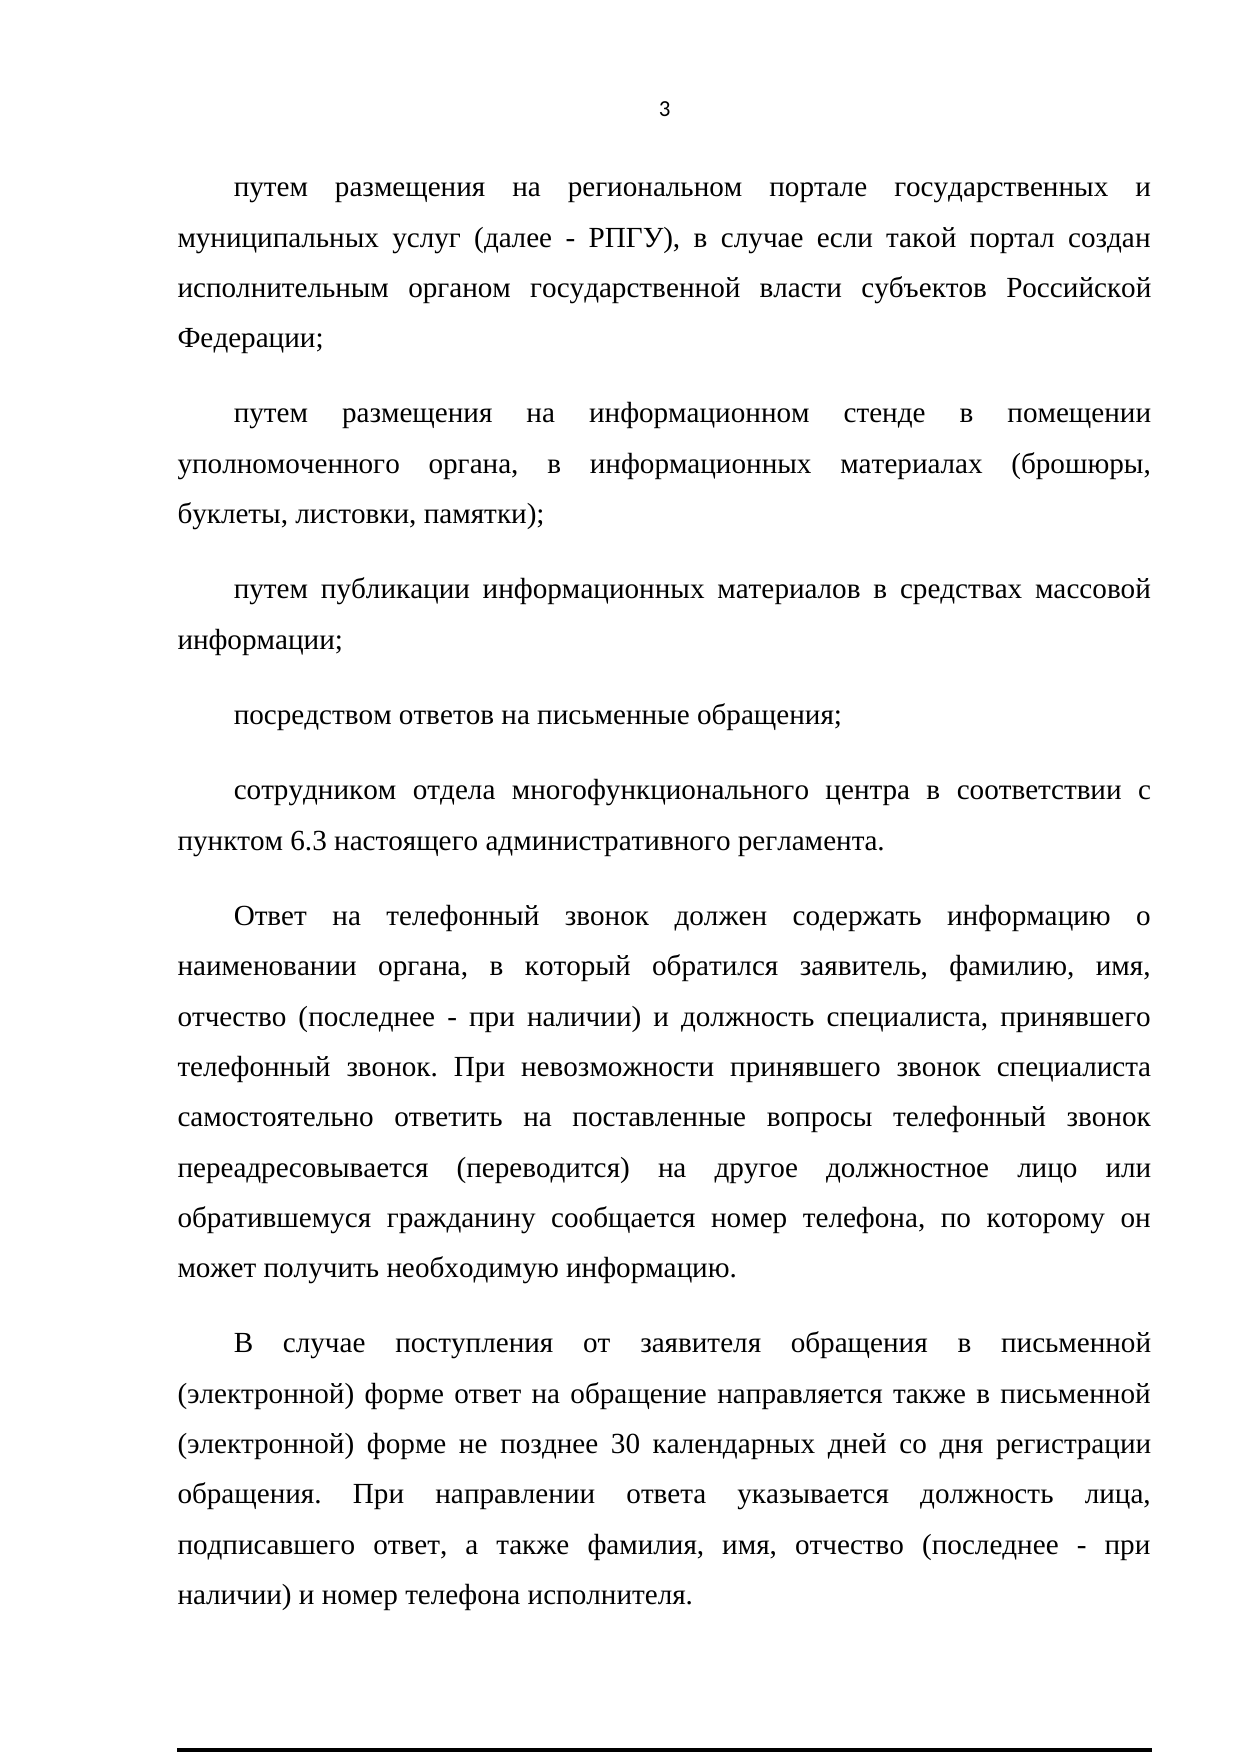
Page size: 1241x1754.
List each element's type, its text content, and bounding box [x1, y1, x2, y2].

text путем размещения на региональном портале государственных и муниципальных услуг (далее - РПГУ), в случае если такой портал создан исполнительным органом государственной власти субъектов Российской Федерации; [177, 169, 1152, 354]
text путем размещения на информационном стенде в помещении уполномоченного органа, в информационных материалах (брошюры, буклеты, листовки, памятки); [177, 396, 1152, 530]
text сотрудником отдела многофункционального центра в соответствии с пунктом 6.3 настоящего административного регламента. [177, 772, 1152, 856]
text В случае поступления от заявителя обращения в письменной (электронной) форме ответ на обращение направляется также в письменной (электронной) форме не позднее 30 календарных дней со дня регистрации обращения. При направлении ответа указывается должность лица, подписавшего ответ, а также фамилия, имя, отчество (последнее - при наличии) и номер телефона исполнителя. [177, 1326, 1152, 1611]
text Ответ на телефонный звонок должен содержать информацию о наименовании органа, в который обратился заявитель, фамилию, имя, отчество (последнее - при наличии) и должность специалиста, принявшего телефонный звонок. При невозможности принявшего звонок специалиста самостоятельно ответить на поставленные вопросы телефонный звонок переадресовывается (переводится) на другое должностное лицо или обратившемуся гражданину сообщается номер телефона, по которому он может получить необходимую информацию. [177, 898, 1152, 1284]
text путем публикации информационных материалов в средствах массовой информации; [177, 572, 1152, 655]
text посредством ответов на письменные обращения; [177, 697, 1152, 731]
